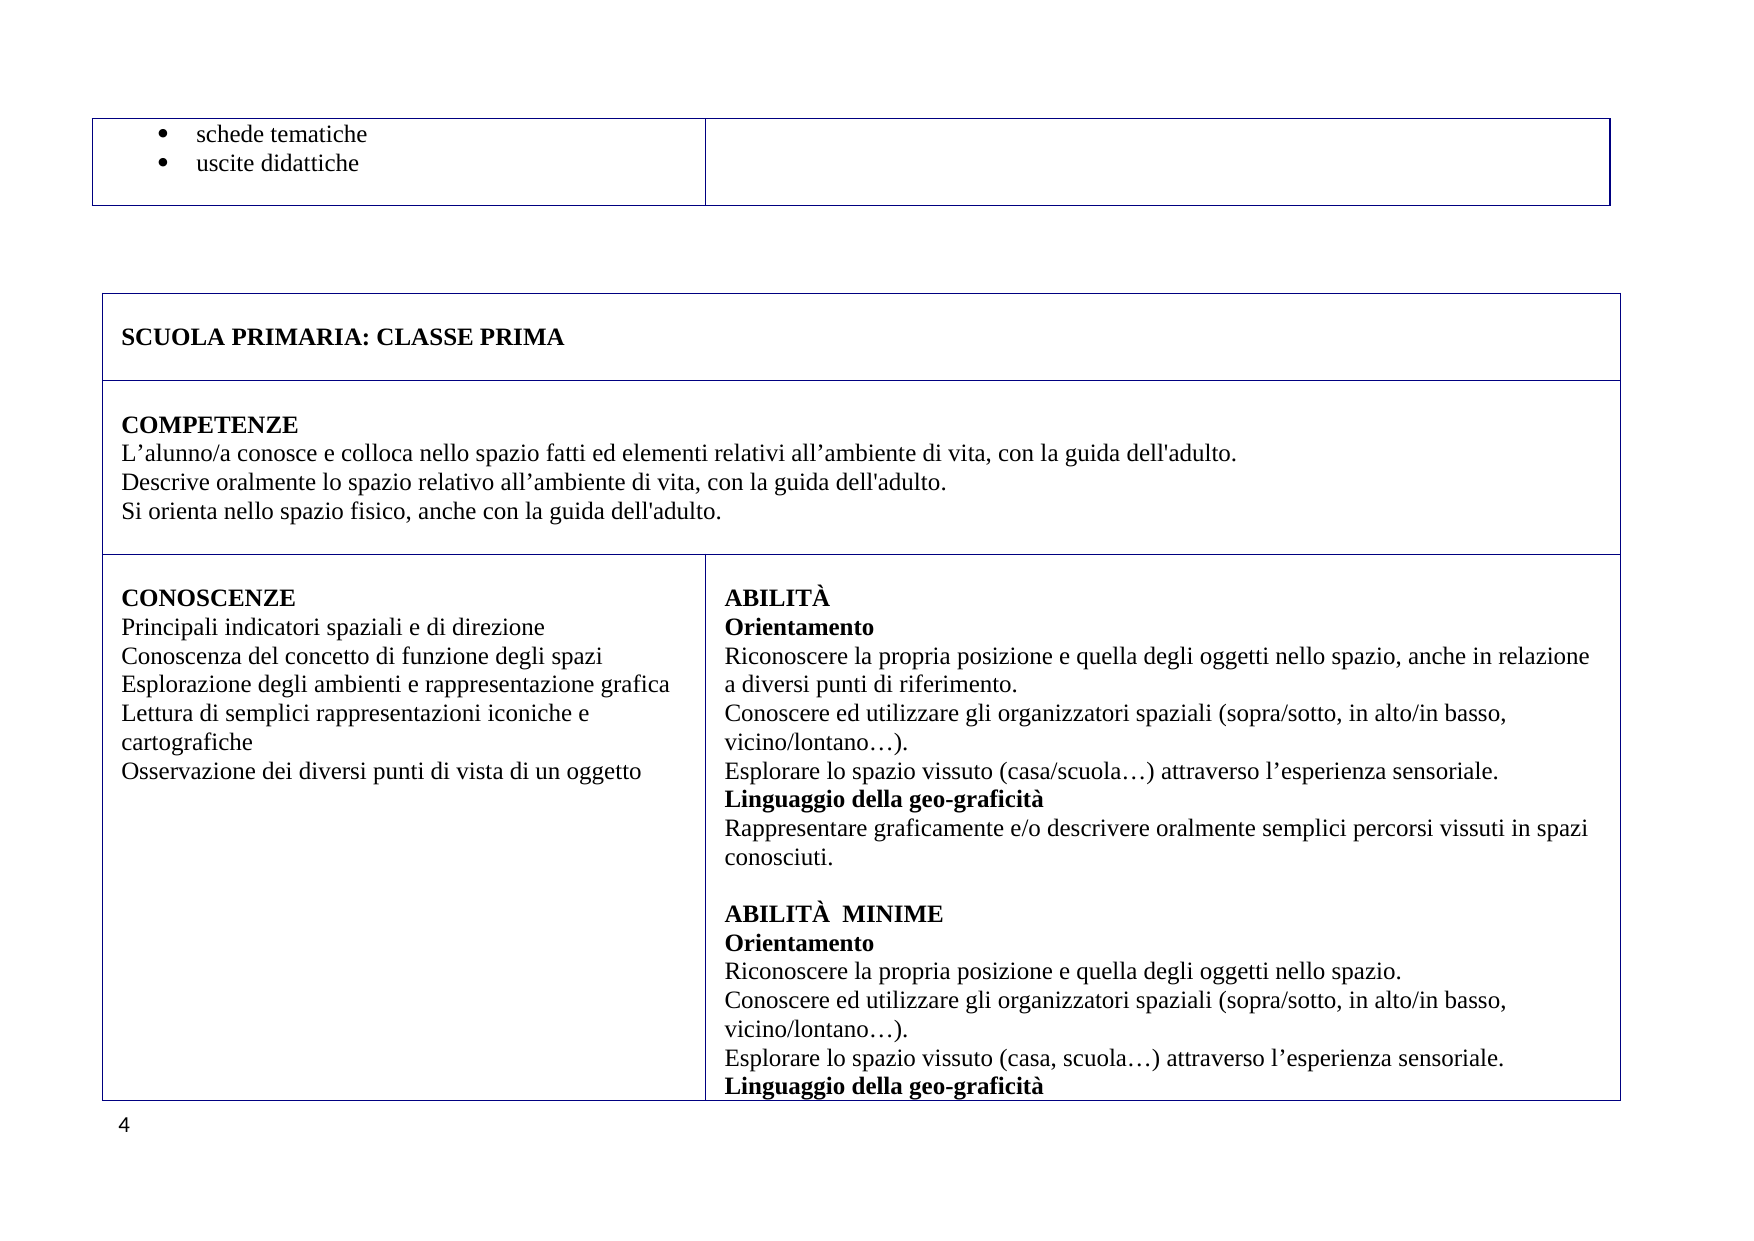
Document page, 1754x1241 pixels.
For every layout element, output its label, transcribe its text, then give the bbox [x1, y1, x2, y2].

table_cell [93, 119, 705, 205]
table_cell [706, 555, 1620, 1100]
table_cell COMPETENZE L’alunno/a conosce e colloca nello spazio fatti ed elementi relativi all’ambiente di vita, con la guida dell'adulto. Descrive oralmente lo spazio relativo all’ambiente di vita, con la guida dell'adulto. Si orienta nello spazio fisico, anche con la guida dell'adulto. [103, 381, 1620, 553]
table_header SCUOLA PRIMARIA: CLASSE PRIMA [103, 294, 1620, 380]
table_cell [103, 555, 705, 1100]
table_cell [706, 119, 1609, 205]
